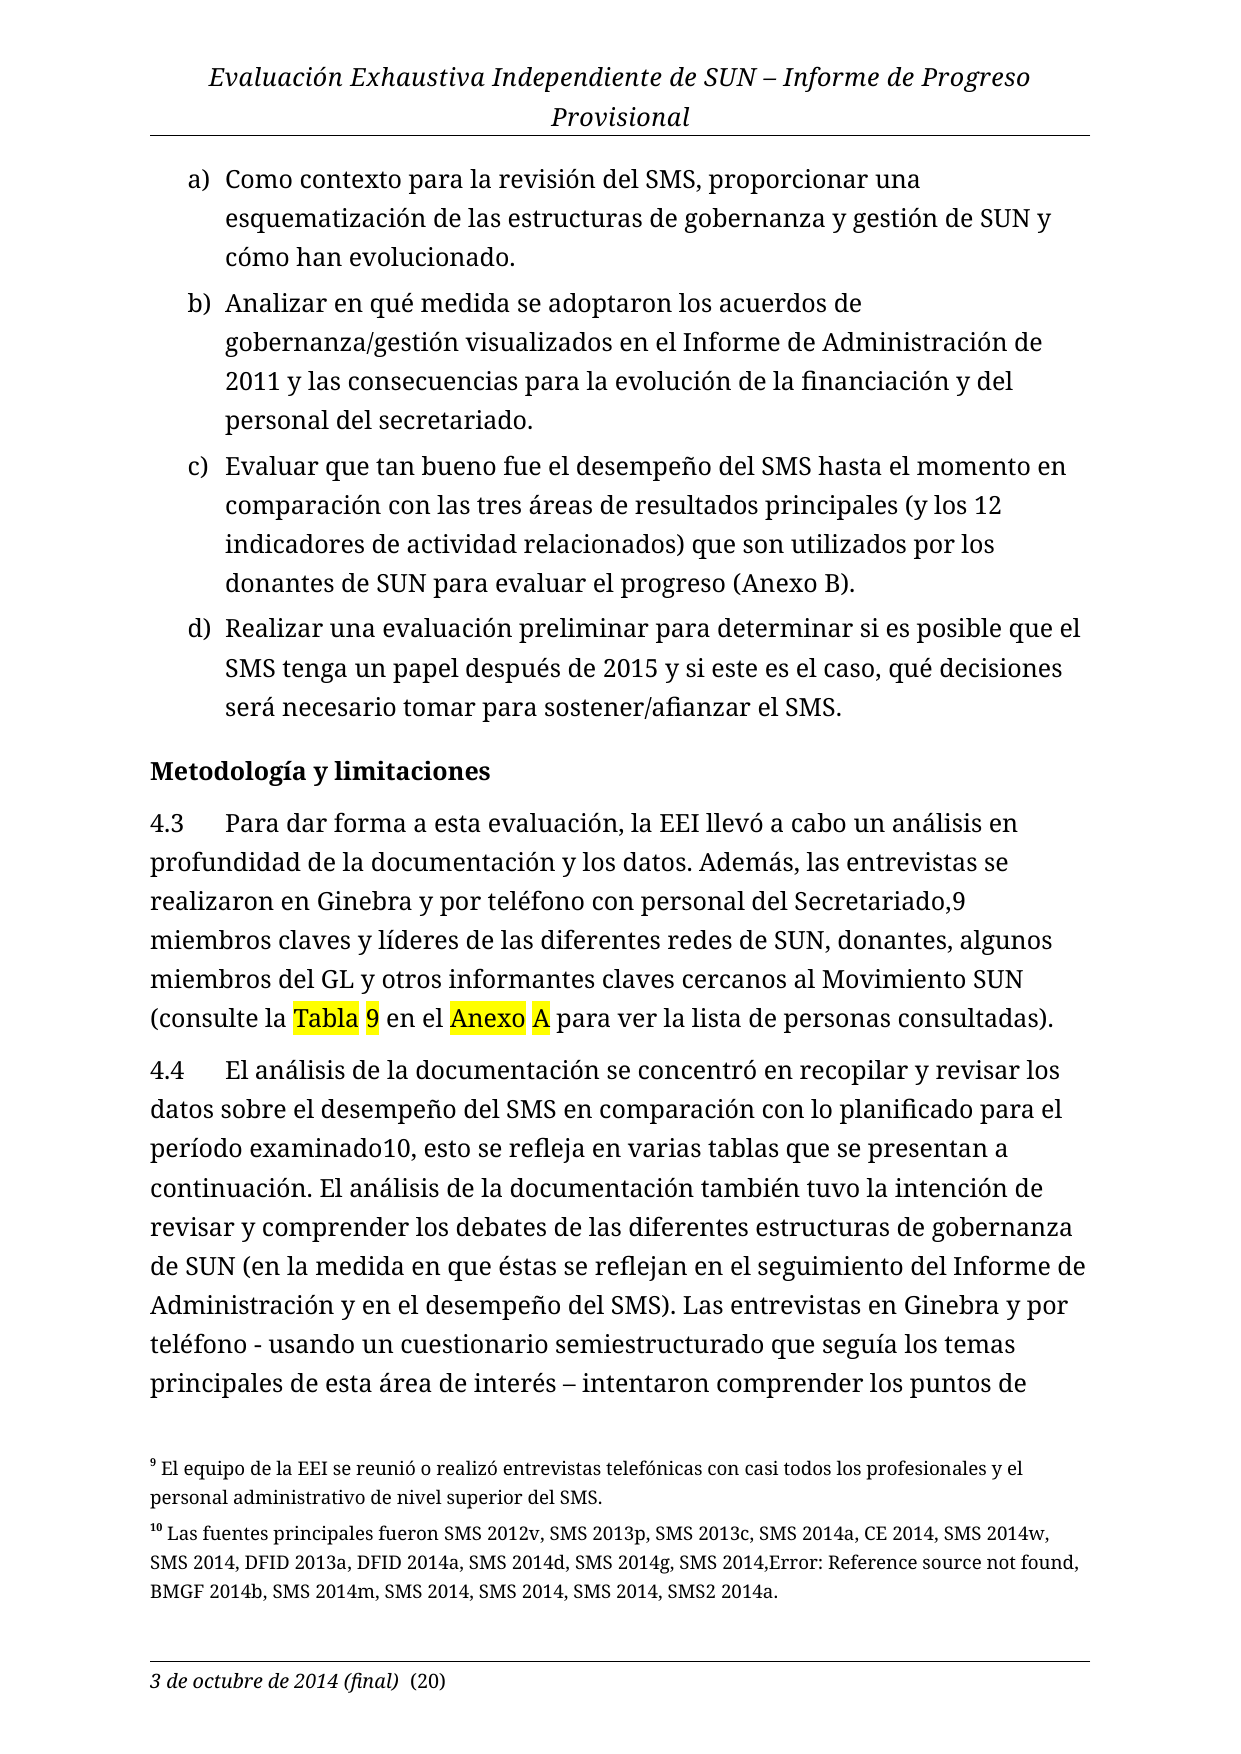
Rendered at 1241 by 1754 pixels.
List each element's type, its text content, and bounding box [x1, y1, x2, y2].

list Evaluar que tan bueno fue el desempeño del SMS hasta el momento en comparación con las tres áreas de resultados principales (y los 12 indicadores de actividad relacionados) que son utilizados por los donantes de SUN para evaluar el progreso (Anexo B). [187, 448, 1090, 600]
list Analizar en qué medida se adoptaron los acuerdos de gobernanza/gestión visualizados en el Informe de Administración de 2011 y las consecuencias para la evolución de la financiación y del personal del secretariado. [187, 285, 1090, 437]
list Para dar forma a esta evaluación, la EEI llevó a cabo un análisis en profundidad de la documentación y los datos. Además, las entrevistas se realizaron en Ginebra y por teléfono con personal del Secretariado, miembros claves y líderes de las diferentes redes de SUN, donantes, algunos miembros del GL y otros informantes claves cercanos al Movimiento SUN (consulte la Tabla 9 en el Anexo A para ver la lista de personas consultadas). [150, 805, 1090, 1035]
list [150, 1053, 1090, 1400]
list Realizar una evaluación preliminar para determinar si es posible que el SMS tenga un papel después de 2015 y si este es el caso, qué decisiones será necesario tomar para sostener/afianzar el SMS. [187, 611, 1090, 723]
text Metodología y limitaciones [150, 753, 1090, 788]
list Como contexto para la revisión del SMS, proporcionar una esquematización de las estructuras de gobernanza y gestión de SUN y cómo han evolucionado. [187, 161, 1090, 274]
